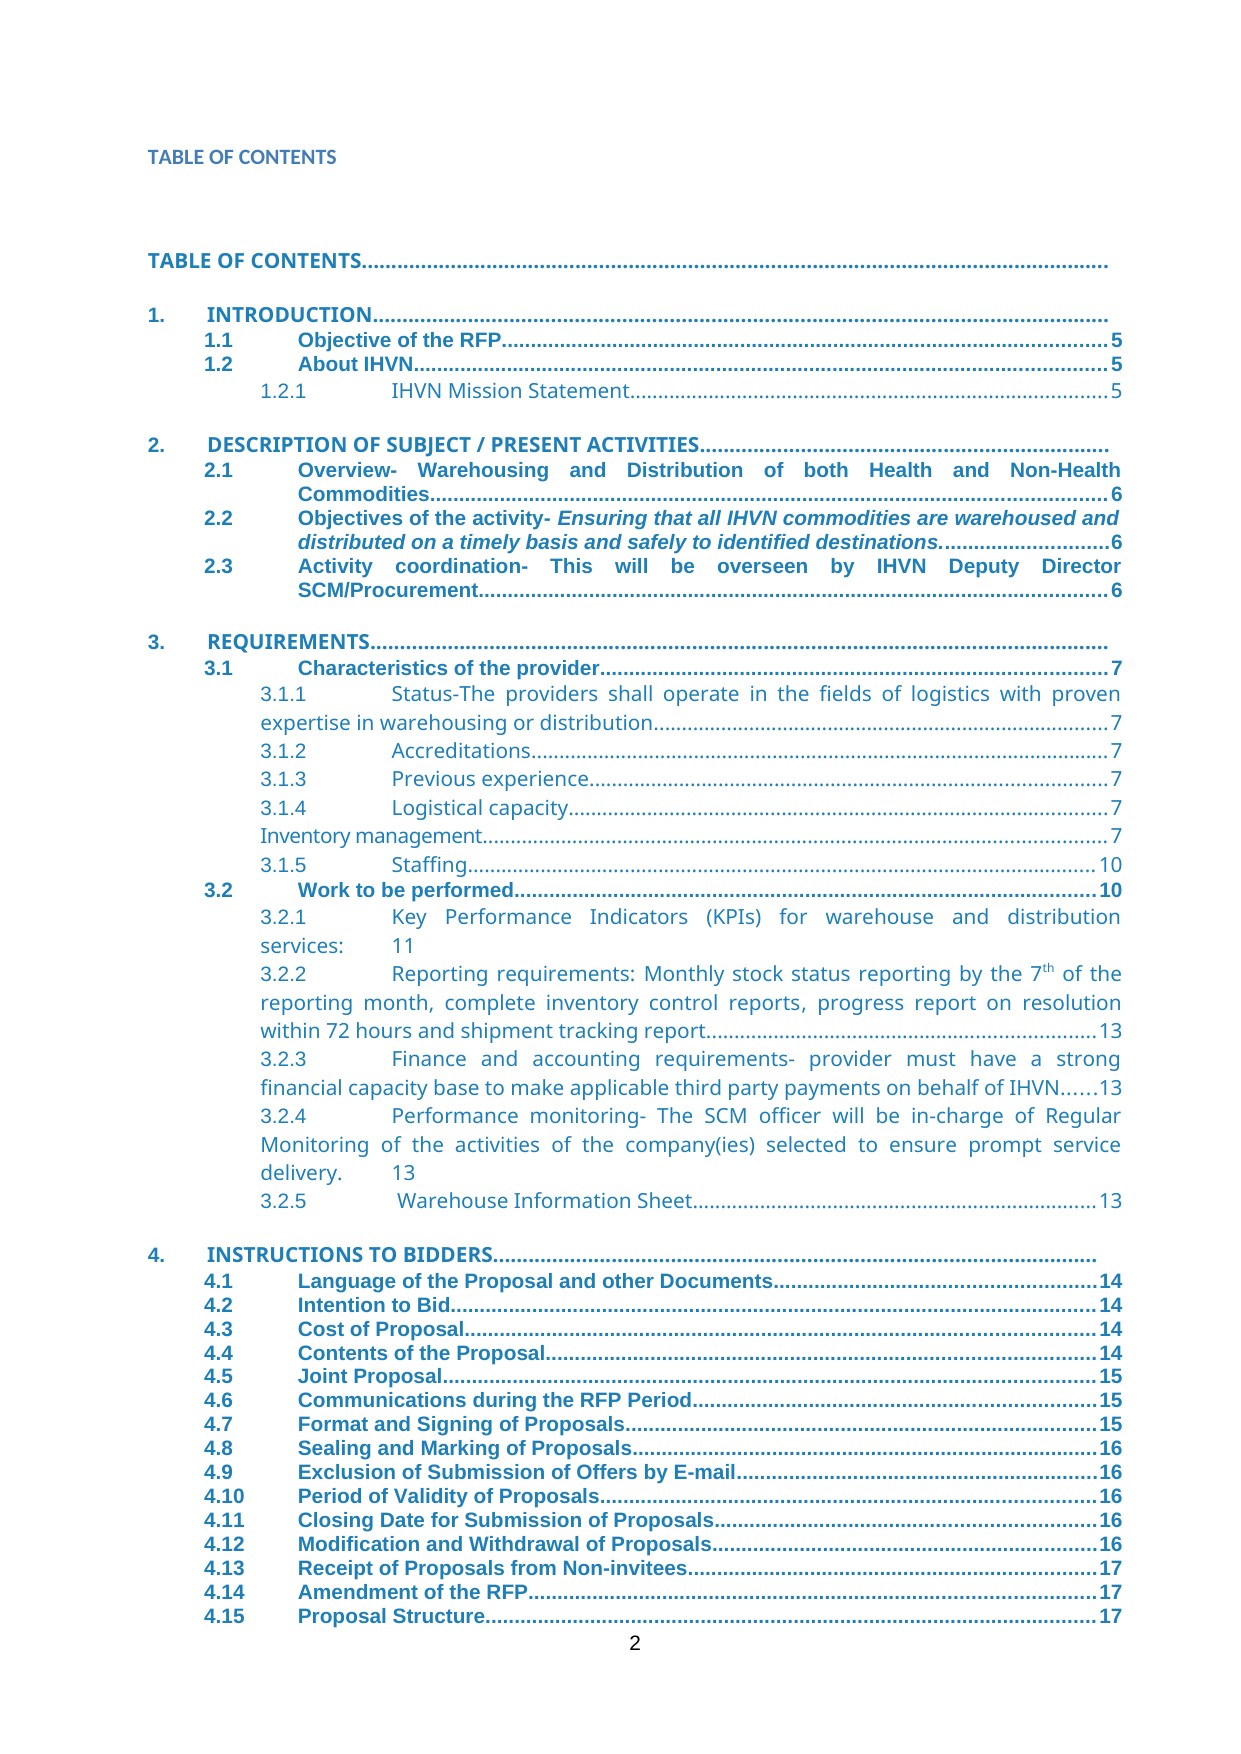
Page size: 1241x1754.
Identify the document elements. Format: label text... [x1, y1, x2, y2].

text 3.2.2 Reporting requirements: Monthly stock status reporting by the 7th of the reporting month, complete inventory control reports, progress report on resolution within 72 hours and shipment tracking report. 13 [260, 959, 1122, 1044]
text 4.14 Amendment of the RFP 17 [204, 1580, 1122, 1604]
text 4.6 Communications during the RFP Period 15 [204, 1388, 1122, 1412]
text 4.4 Contents of the Proposal 14 [204, 1340, 1122, 1364]
text 3. requirements 7 [148, 627, 1063, 655]
text 3.1.3 Previous experience 7 [260, 764, 1122, 793]
text Inventory management 7 [260, 821, 1122, 850]
text 3.2.3 Finance and accounting requirements- provider must have a strong financial capacity base to make applicable third party payments on behalf of IHVN. 13 [260, 1044, 1122, 1101]
text 1.2.1 IHVN Mission Statement 5 [260, 376, 1122, 405]
text 3.2.5 Warehouse Information Sheet 13 [260, 1187, 1122, 1215]
text 4.7 Format and Signing of Proposals 15 [204, 1412, 1122, 1436]
text 4.10 Period of Validity of Proposals 16 [204, 1484, 1122, 1508]
text 2.1 Overview- Warehousing and Distribution of both Health and Non-Health Commodities 6 [204, 458, 1122, 506]
text 4.13 Receipt of Proposals from Non-invitees 17 [204, 1556, 1122, 1580]
subtitle Table of Contents [148, 143, 1122, 170]
text 3.1.5 Staffing 10 [260, 850, 1122, 878]
text 3.1.1 Status-The providers shall operate in the fields of logistics with proven expertise in warehousing or distribution. 7 [260, 679, 1122, 736]
text 4. Instructions To Bidders 14 [148, 1240, 1063, 1268]
text 4.3 Cost of Proposal 14 [204, 1316, 1122, 1340]
text 4.2 Intention to Bid 14 [204, 1292, 1122, 1316]
text 4.11 Closing Date for Submission of Proposals 16 [204, 1508, 1122, 1532]
text 3.2 Work to be performed 10 [204, 878, 1122, 902]
text 3.1.2 Accreditations 7 [260, 736, 1122, 764]
text 1. Introduction 5 [148, 300, 1063, 328]
text 4.9 Exclusion of Submission of Offers by E-mail 16 [204, 1460, 1122, 1484]
text 4.8 Sealing and Marking of Proposals 16 [204, 1436, 1122, 1460]
text 3.2.1 Key Performance Indicators (KPIs) for warehouse and distribution services: 11 [260, 902, 1122, 959]
text 2.3 Activity coordination- This will be overseen by IHVN Deputy Director SCM/Procurement. 6 [204, 554, 1122, 602]
text Table of Contents 2 [148, 246, 1063, 275]
text 4.1 Language of the Proposal and other Documents 14 [204, 1268, 1122, 1292]
text 1.2 About IHVN 5 [204, 352, 1122, 376]
text 4.5 Joint Proposal 15 [204, 1364, 1122, 1388]
text 1.1 Objective of the RFP 5 [204, 328, 1122, 352]
text 4.12 Modification and Withdrawal of Proposals 16 [204, 1532, 1122, 1556]
text 3.1 Characteristics of the provider 7 [204, 655, 1122, 679]
text 2. DESCRIPTION OF SUBJECT / PRESENT ACTIVITIES 6 [148, 430, 1063, 458]
text 2.2 Objectives of the activity- Ensuring that all IHVN commodities are warehoused and distributed on a timely basis and safely to identified destinations. 6 [204, 506, 1122, 554]
text 3.1.4 Logistical capacity 7 [260, 793, 1122, 821]
text 3.2.4 Performance monitoring- The SCM officer will be in-charge of Regular Monitoring of the activities of the company(ies) selected to ensure prompt service delivery. 13 [260, 1101, 1122, 1187]
text 4.15 Proposal Structure 17 [204, 1604, 1122, 1628]
